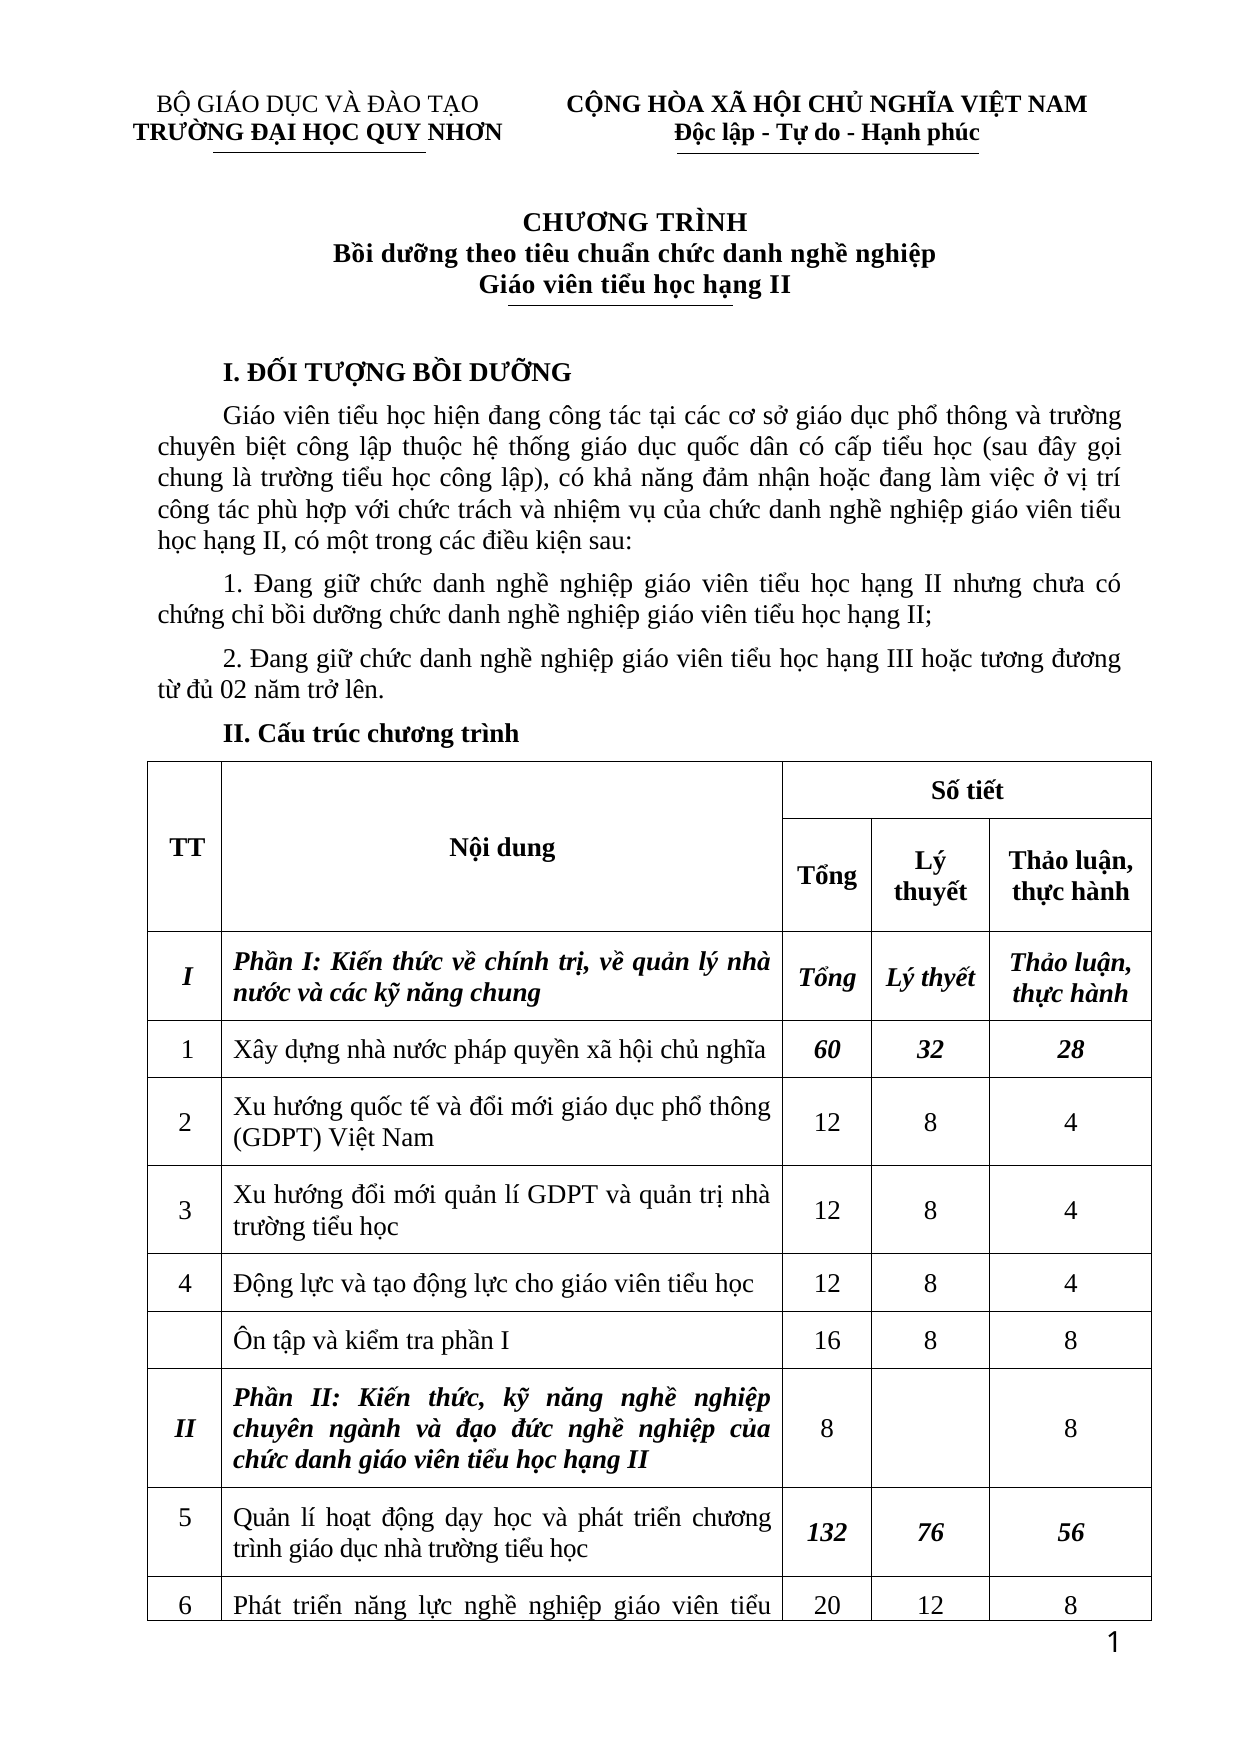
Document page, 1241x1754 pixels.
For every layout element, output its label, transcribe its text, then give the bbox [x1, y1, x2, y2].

table_cell 8 [872, 1078, 989, 1165]
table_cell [222, 1577, 782, 1620]
table_cell 4 [990, 1166, 1151, 1253]
table_cell 76 [872, 1488, 989, 1576]
text 2. Đang giữ chức danh nghề nghiệp giáo viên tiểu học hạng III hoặc tương đương từ đủ 02 năm trở lên. [157, 642, 1122, 704]
table_cell 8 [990, 1369, 1151, 1487]
table_cell II [148, 1369, 221, 1487]
table_cell Lý thyết [872, 932, 989, 1019]
table_cell 6 [148, 1577, 221, 1620]
table_cell 8 [872, 1166, 989, 1253]
table_cell 8 [783, 1369, 871, 1487]
table_cell Xây dựng nhà nước pháp quyền xã hội chủ nghĩa [222, 1021, 782, 1077]
table_cell 4 [990, 1254, 1151, 1311]
table_cell Ôn tập và kiểm tra phần I [222, 1312, 782, 1368]
table_cell Tổng [783, 819, 871, 931]
table_cell 132 [783, 1488, 871, 1576]
table_cell Phần I: Kiến thức về chính trị, về quản lý nhà nước và các kỹ năng chung [222, 932, 782, 1019]
table_cell 16 [783, 1312, 871, 1368]
table_cell Phần II: Kiến thức, kỹ năng nghề nghiệp chuyên ngành và đạo đức nghề nghiệp của chức danh giáo viên tiểu học hạng II [222, 1369, 782, 1487]
text Giáo viên tiểu học hiện đang công tác tại các cơ sở giáo dục phổ thông và trường chuyên biệt công lập thuộc hệ thống giáo dục quốc dân có cấp tiểu học (sau đây gọi chung là trường tiểu học công lập), có khả năng đảm nhận hoặc đang làm việc ở vị trí công tác phù hợp với chức trách và nhiệm vụ của chức danh nghề nghiệp giáo viên tiểu học hạng II, có một trong các điều kiện sau: [157, 399, 1122, 555]
table_cell Động lực và tạo động lực cho giáo viên tiểu học [222, 1254, 782, 1311]
table_cell Xu hướng quốc tế và đổi mới giáo dục phổ thông (GDPT) Việt Nam [222, 1078, 782, 1165]
table_cell 2 [148, 1078, 221, 1165]
table_cell 28 [990, 1021, 1151, 1077]
table_cell 12 [783, 1254, 871, 1311]
table_cell [872, 1369, 989, 1487]
table_header Nội dung [222, 762, 782, 931]
table_cell 8 [990, 1577, 1151, 1620]
table_cell 4 [148, 1254, 221, 1311]
table_cell Thảo luận, thực hành [990, 819, 1151, 931]
text II. Cấu trúc chương trình [148, 717, 1122, 748]
table_cell 1 [148, 1021, 221, 1077]
table_cell 32 [872, 1021, 989, 1077]
text CHƯƠNG TRÌNH [148, 206, 1122, 237]
text Bồi dưỡng theo tiêu chuẩn chức danh nghề nghiệp [148, 237, 1122, 268]
table_cell Tổng [783, 932, 871, 1019]
table_cell 12 [783, 1078, 871, 1165]
table_cell Xu hướng đổi mới quản lí GDPT và quản trị nhà trường tiểu học [222, 1166, 782, 1253]
table_cell 8 [872, 1254, 989, 1311]
text 1. Đang giữ chức danh nghề nghiệp giáo viên tiểu học hạng II nhưng chưa có chứng chỉ bồi dưỡng chức danh nghề nghiệp giáo viên tiểu học hạng II; [157, 567, 1122, 630]
table_cell Quản lí hoạt động dạy học và phát triển chương trình giáo dục nhà trường tiểu học [222, 1488, 782, 1576]
text Giáo viên tiểu học hạng II [148, 268, 1122, 299]
table_cell 8 [872, 1312, 989, 1368]
text I. ĐỐI TƯỢNG BỒI DƯỠNG [148, 356, 1122, 387]
table_cell 5 [148, 1488, 221, 1576]
table_cell [148, 1312, 221, 1368]
table_cell 4 [990, 1078, 1151, 1165]
table_header BỘ GIÁO DỤC VÀ ĐÀO TẠO TRƯỜNG ĐẠI HỌC QUY NHƠN [103, 89, 532, 175]
table_cell 8 [990, 1312, 1151, 1368]
table_cell 20 [783, 1577, 871, 1620]
table_cell 60 [783, 1021, 871, 1077]
table_cell 12 [783, 1166, 871, 1253]
table_header Số tiết [783, 762, 1151, 818]
table_cell Lý thuyết [872, 819, 989, 931]
table_header TT [148, 762, 221, 931]
table_header CỘNG HÒA XÃ HỘI CHỦ NGHĨA VIỆT NAM Độc lập - Tự do - Hạnh phúc [532, 89, 1122, 175]
table_cell 3 [148, 1166, 221, 1253]
table_cell Thảo luận, thực hành [990, 932, 1151, 1019]
table_cell 56 [990, 1488, 1151, 1576]
table_cell 12 [872, 1577, 989, 1620]
table_cell I [148, 932, 221, 1019]
